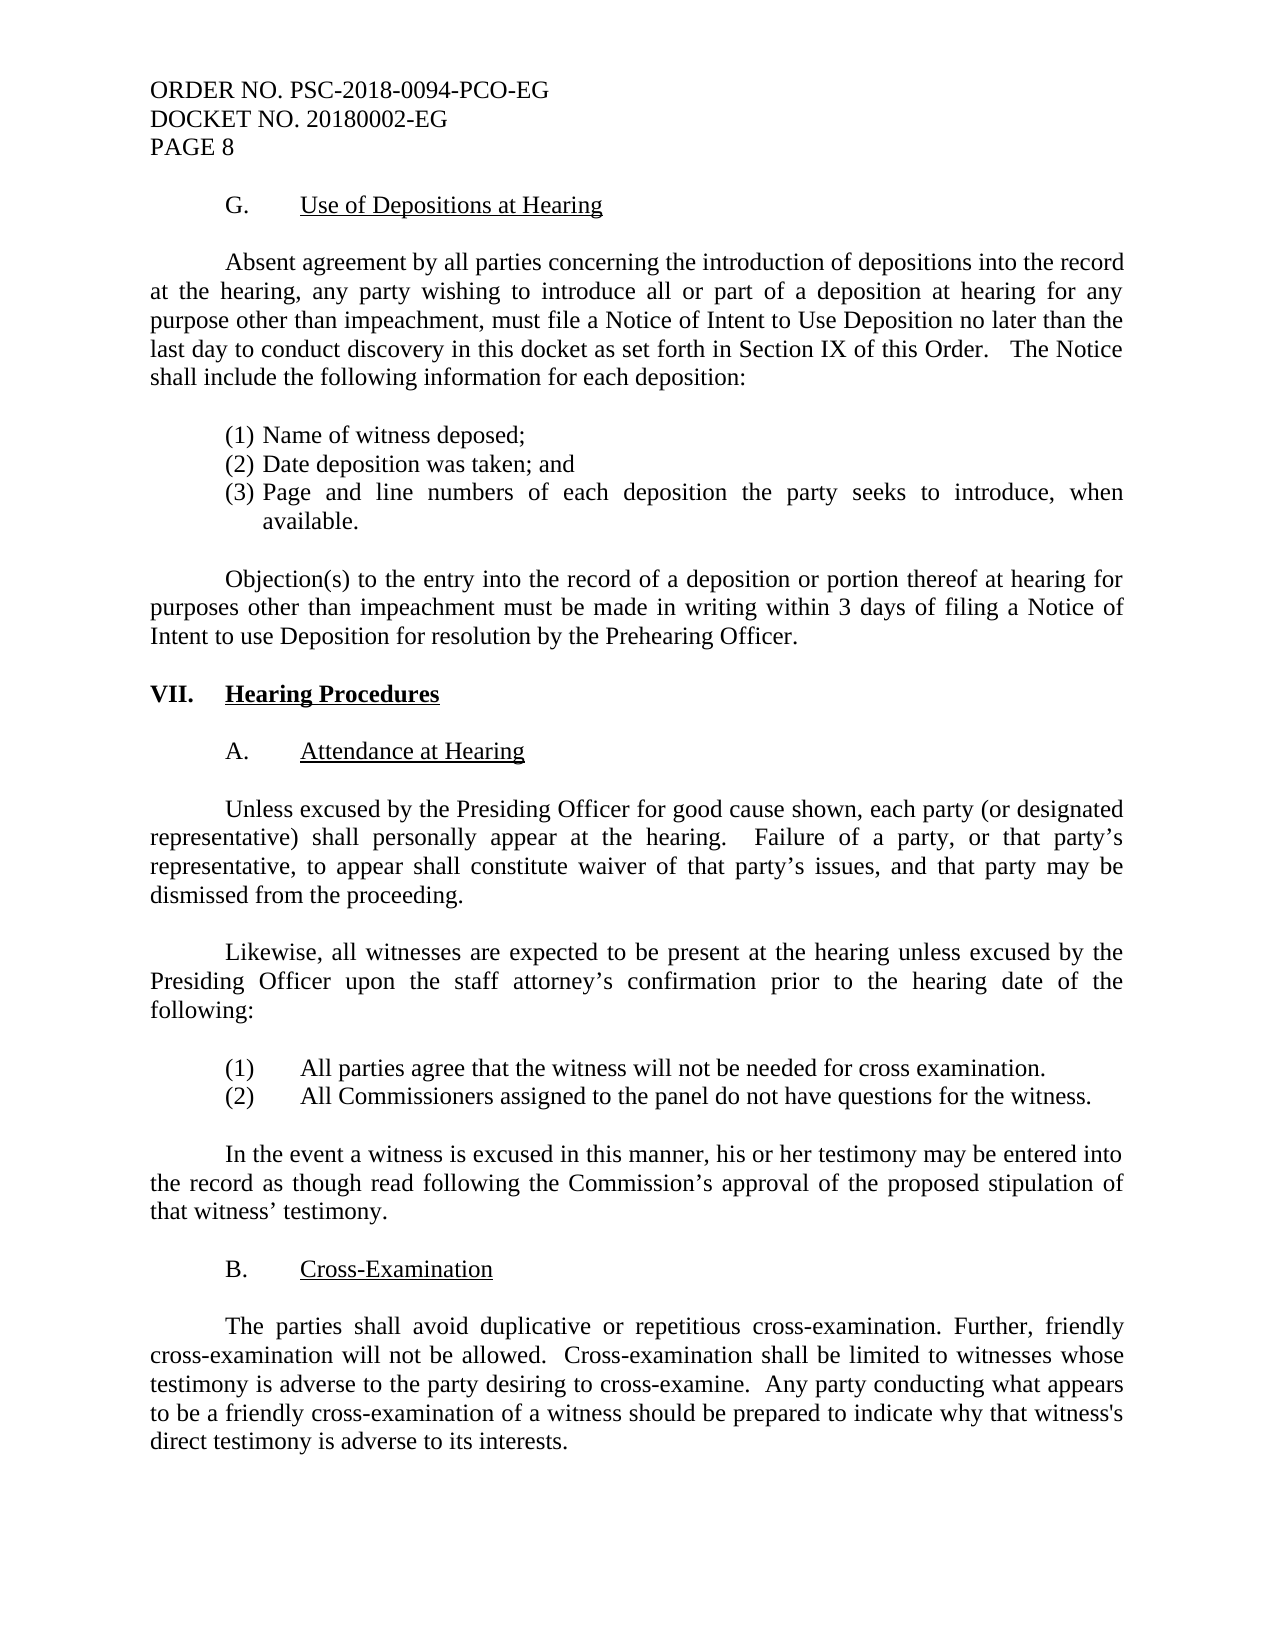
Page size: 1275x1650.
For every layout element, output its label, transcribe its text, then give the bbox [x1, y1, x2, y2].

text Absent agreement by all parties concerning the introduction of depositions into the record at the hearing, any party wishing to introduce all or part of a deposition at hearing for any purpose other than impeachment, must file a Notice of Intent to Use Deposition no later than the last day to conduct discovery in this docket as set forth in Section IX of this Order. The Notice shall include the following information for each deposition: [150, 247, 1125, 391]
list The parties shall avoid duplicative or repetitious cross-examination. Further, friendly cross-examination will not be allowed. Cross-examination shall be limited to witnesses whose testimony is adverse to the party desiring to cross-examine. Any party conducting what appears to be a friendly cross-examination of a witness should be prepared to indicate why that witness's direct testimony is adverse to its interests. [150, 1311, 1125, 1455]
list Date deposition was taken; and [225, 449, 1125, 477]
list Name of witness deposed; [225, 420, 1125, 449]
text G. Use of Depositions at Hearing [225, 190, 1125, 219]
list All Commissioners assigned to the panel do not have questions for the witness. [225, 1081, 1125, 1110]
list Unless excused by the Presiding Officer for good cause shown, each party (or designated representative) shall personally appear at the hearing. Failure of a party, or that party’s representative, to appear shall constitute waiver of that party’s issues, and that party may be dismissed from the proceeding. [150, 794, 1125, 909]
text Objection(s) to the entry into the record of a deposition or portion thereof at hearing for purposes other than impeachment must be made in writing within 3 days of filing a Notice of Intent to use Deposition for resolution by the Prehearing Officer. [150, 564, 1125, 650]
list All parties agree that the witness will not be needed for cross examination. [225, 1053, 1125, 1081]
list A. Attendance at Hearing [150, 736, 1125, 765]
list Page and line numbers of each deposition the party seeks to introduce, when available. [225, 477, 1125, 535]
list Likewise, all witnesses are expected to be present at the hearing unless excused by the Presiding Officer upon the staff attorney’s confirmation prior to the hearing date of the following: [150, 937, 1125, 1024]
list VII. Hearing Procedures [150, 679, 1125, 707]
list In the event a witness is excused in this manner, his or her testimony may be entered into the record as though read following the Commission’s approval of the proposed stipulation of that witness’ testimony. [150, 1139, 1125, 1225]
list B. Cross-Examination [150, 1254, 1125, 1283]
